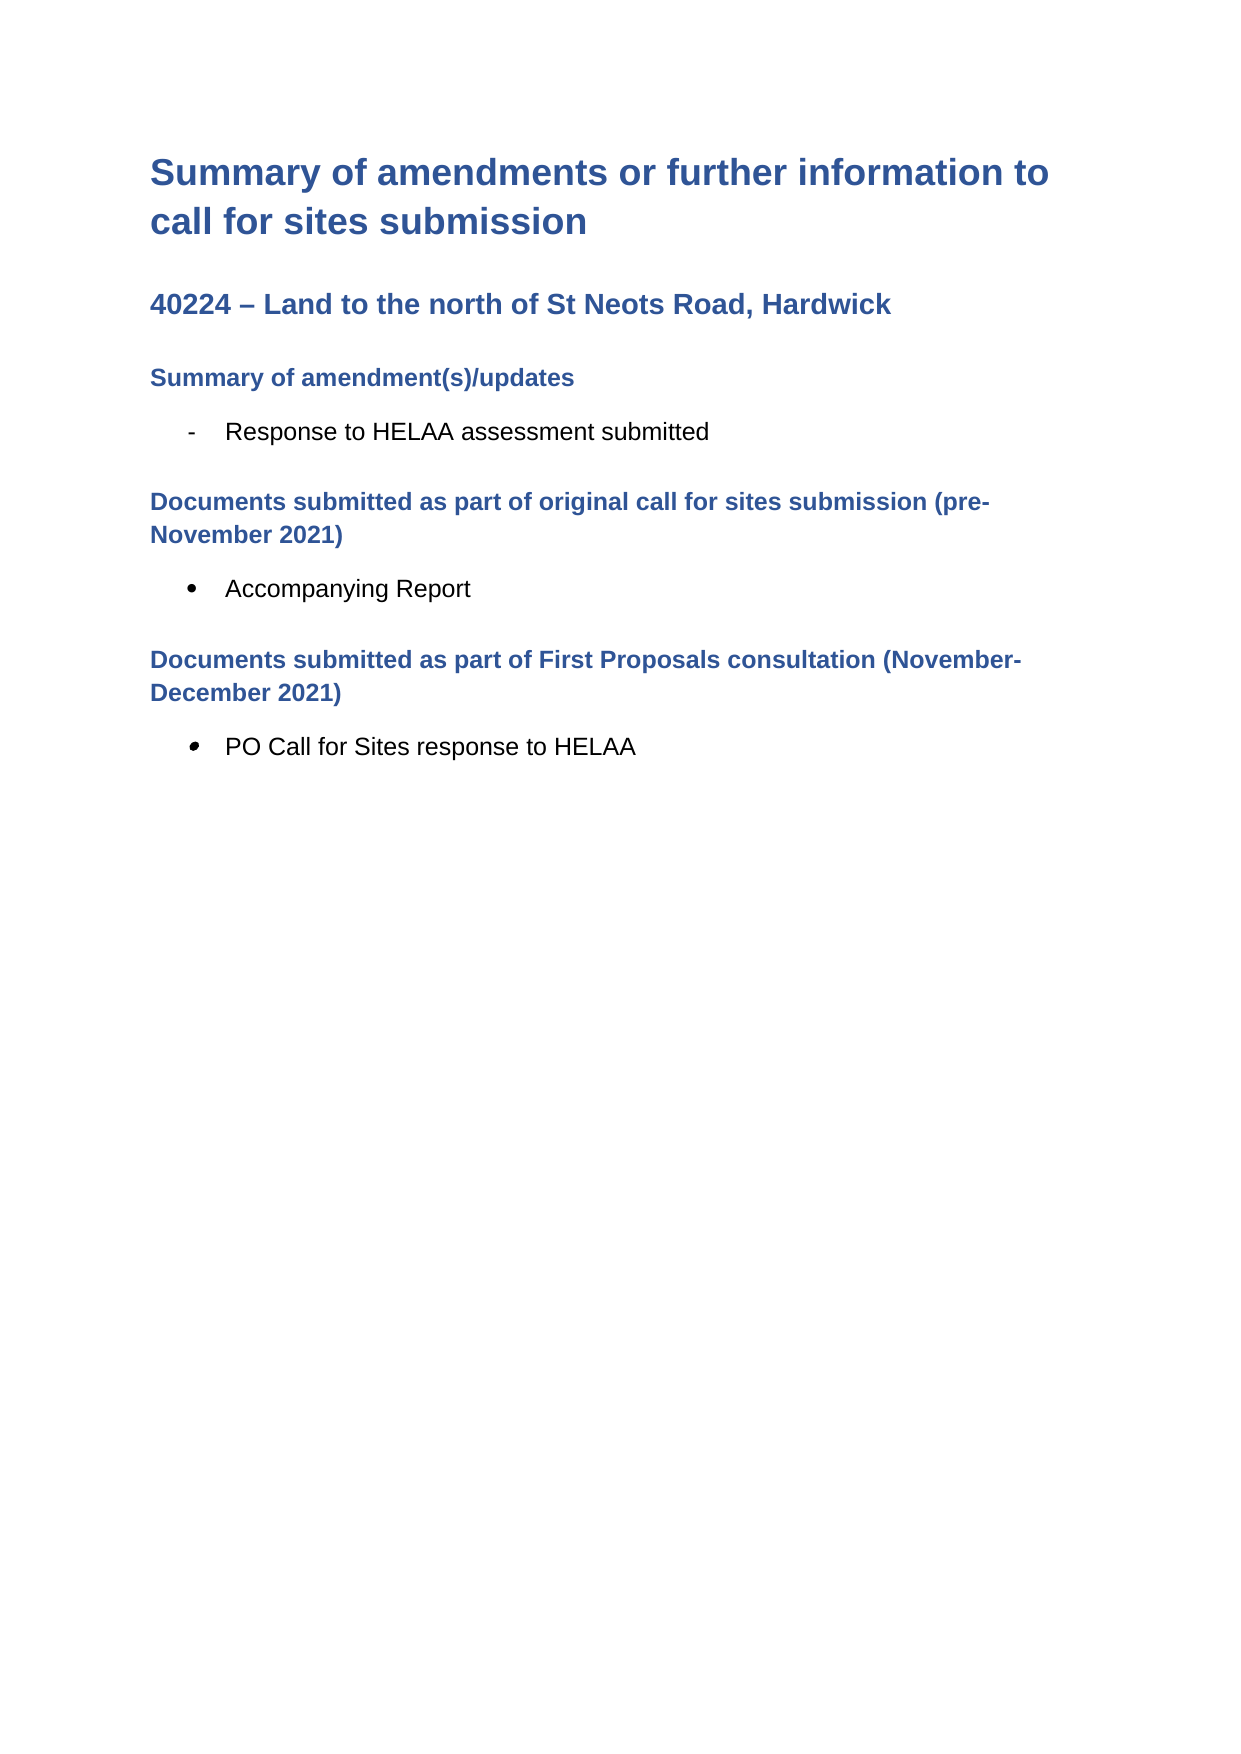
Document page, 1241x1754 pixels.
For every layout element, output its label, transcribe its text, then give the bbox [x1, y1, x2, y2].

list Response to HELAA assessment submitted [187, 417, 1090, 445]
subtitle Summary of amendment(s)/updates [150, 363, 1090, 391]
subtitle Documents submitted as part of First Proposals consultation (November-December 2021) [150, 644, 1090, 706]
subtitle Summary of amendments or further information to call for sites submission [150, 150, 1090, 243]
list Accompanying Report [187, 574, 1090, 603]
list PO Call for Sites response to HELAA [187, 731, 1090, 760]
subtitle Documents submitted as part of original call for sites submission (pre-November 2021) [150, 487, 1090, 549]
subtitle 40224 – Land to the north of St Neots Road, Hardwick [150, 287, 1090, 320]
